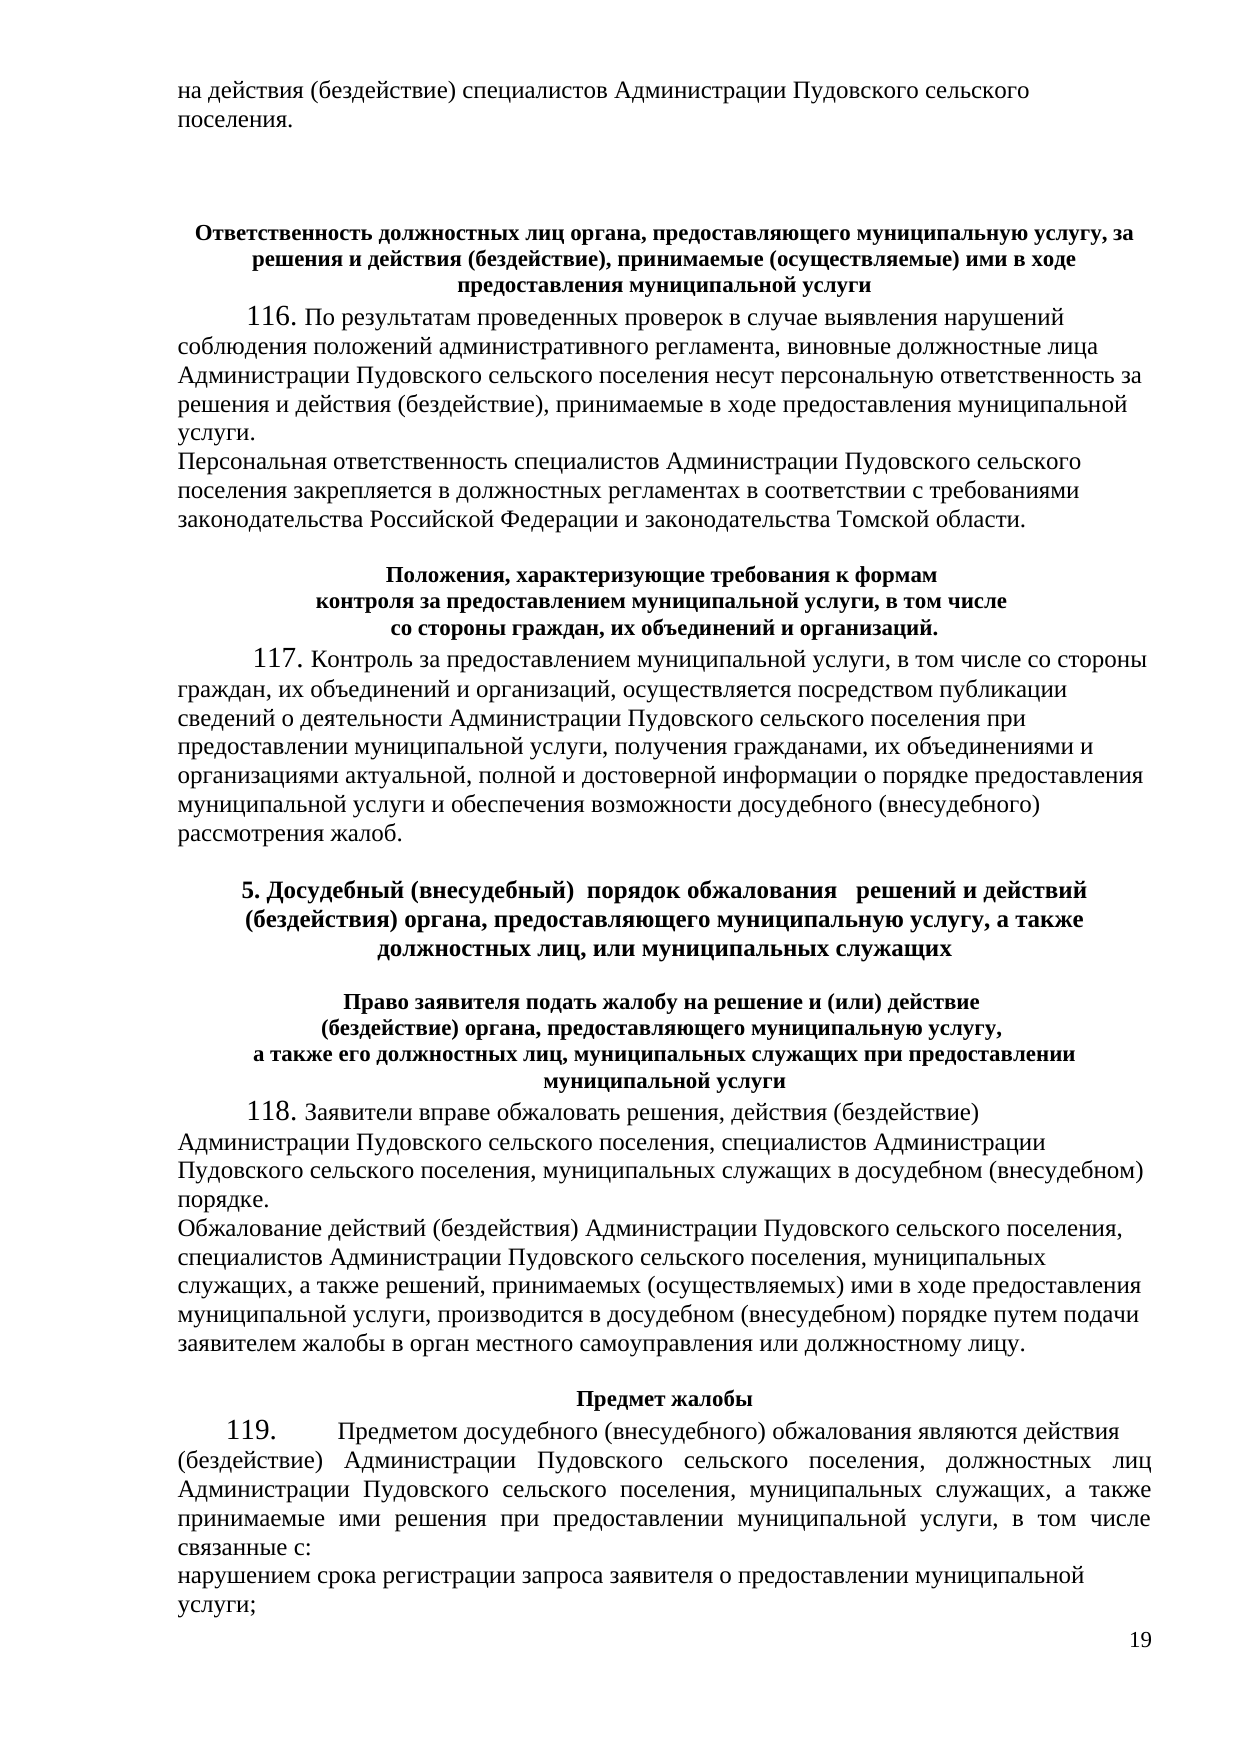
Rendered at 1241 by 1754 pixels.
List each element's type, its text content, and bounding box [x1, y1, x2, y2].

text 5. Досудебный (внесудебный) порядок обжалования решений и действий (бездействия) органа, предоставляющего муниципальную услугу, а также должностных лиц, или муниципальных служащих [177, 875, 1152, 961]
list Предметом досудебного (внесудебного) обжалования являются действия [226, 1412, 1152, 1445]
text Персональная ответственность специалистов Администрации Пудовского сельского поселения закрепляется в должностных регламентах в соответствии с требованиями законодательства Российской Федерации и законодательства Томской области. [177, 446, 1152, 532]
text Положения, характеризующие требования к формам контроля за предоставлением муниципальной услуги, в том числе со стороны граждан, их объединений и организаций. [177, 561, 1152, 640]
text 116. По результатам проведенных проверок в случае выявления нарушений соблюдения положений административного регламента, виновные должностные лица Администрации Пудовского сельского поселения несут персональную ответственность за решения и действия (бездействие), принимаемые в ходе предоставления муниципальной услуги. [177, 298, 1152, 446]
text (бездействие) Администрации Пудовского сельского поселения, должностных лиц Администрации Пудовского сельского поселения, муниципальных служащих, а также принимаемые ими решения при предоставлении муниципальной услуги, в том числе связанные с: [177, 1445, 1152, 1560]
text нарушением срока регистрации запроса заявителя о предоставлении муниципальной услуги; [177, 1560, 1152, 1618]
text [177, 75, 1152, 132]
text Ответственность должностных лиц органа, предоставляющего муниципальную услугу, за решения и действия (бездействие), принимаемые (осуществляемые) ими в ходе предоставления муниципальной услуги [177, 219, 1152, 298]
text Обжалование действий (бездействия) Администрации Пудовского сельского поселения, специалистов Администрации Пудовского сельского поселения, муниципальных служащих, а также решений, принимаемых (осуществляемых) ими в ходе предоставления муниципальной услуги, производится в досудебном (внесудебном) порядке путем подачи заявителем жалобы в орган местного самоуправления или должностному лицу. [177, 1213, 1152, 1357]
text Предмет жалобы [177, 1385, 1152, 1412]
text Право заявителя подать жалобу на решение и (или) действие (бездействие) органа, предоставляющего муниципальную услугу, а также его должностных лиц, муниципальных служащих при предоставлении муниципальной услуги [177, 988, 1152, 1093]
text 118. Заявители вправе обжаловать решения, действия (бездействие) Администрации Пудовского сельского поселения, специалистов Администрации Пудовского сельского поселения, муниципальных служащих в досудебном (внесудебном) порядке. [177, 1093, 1152, 1213]
text 117. Контроль за предоставлением муниципальной услуги, в том числе со стороны граждан, их объединений и организаций, осуществляется посредством публикации сведений о деятельности Администрации Пудовского сельского поселения при предоставлении муниципальной услуги, получения гражданами, их объединениями и организациями актуальной, полной и достоверной информации о порядке предоставления муниципальной услуги и обеспечения возможности досудебного (внесудебного) рассмотрения жалоб. [177, 640, 1152, 846]
